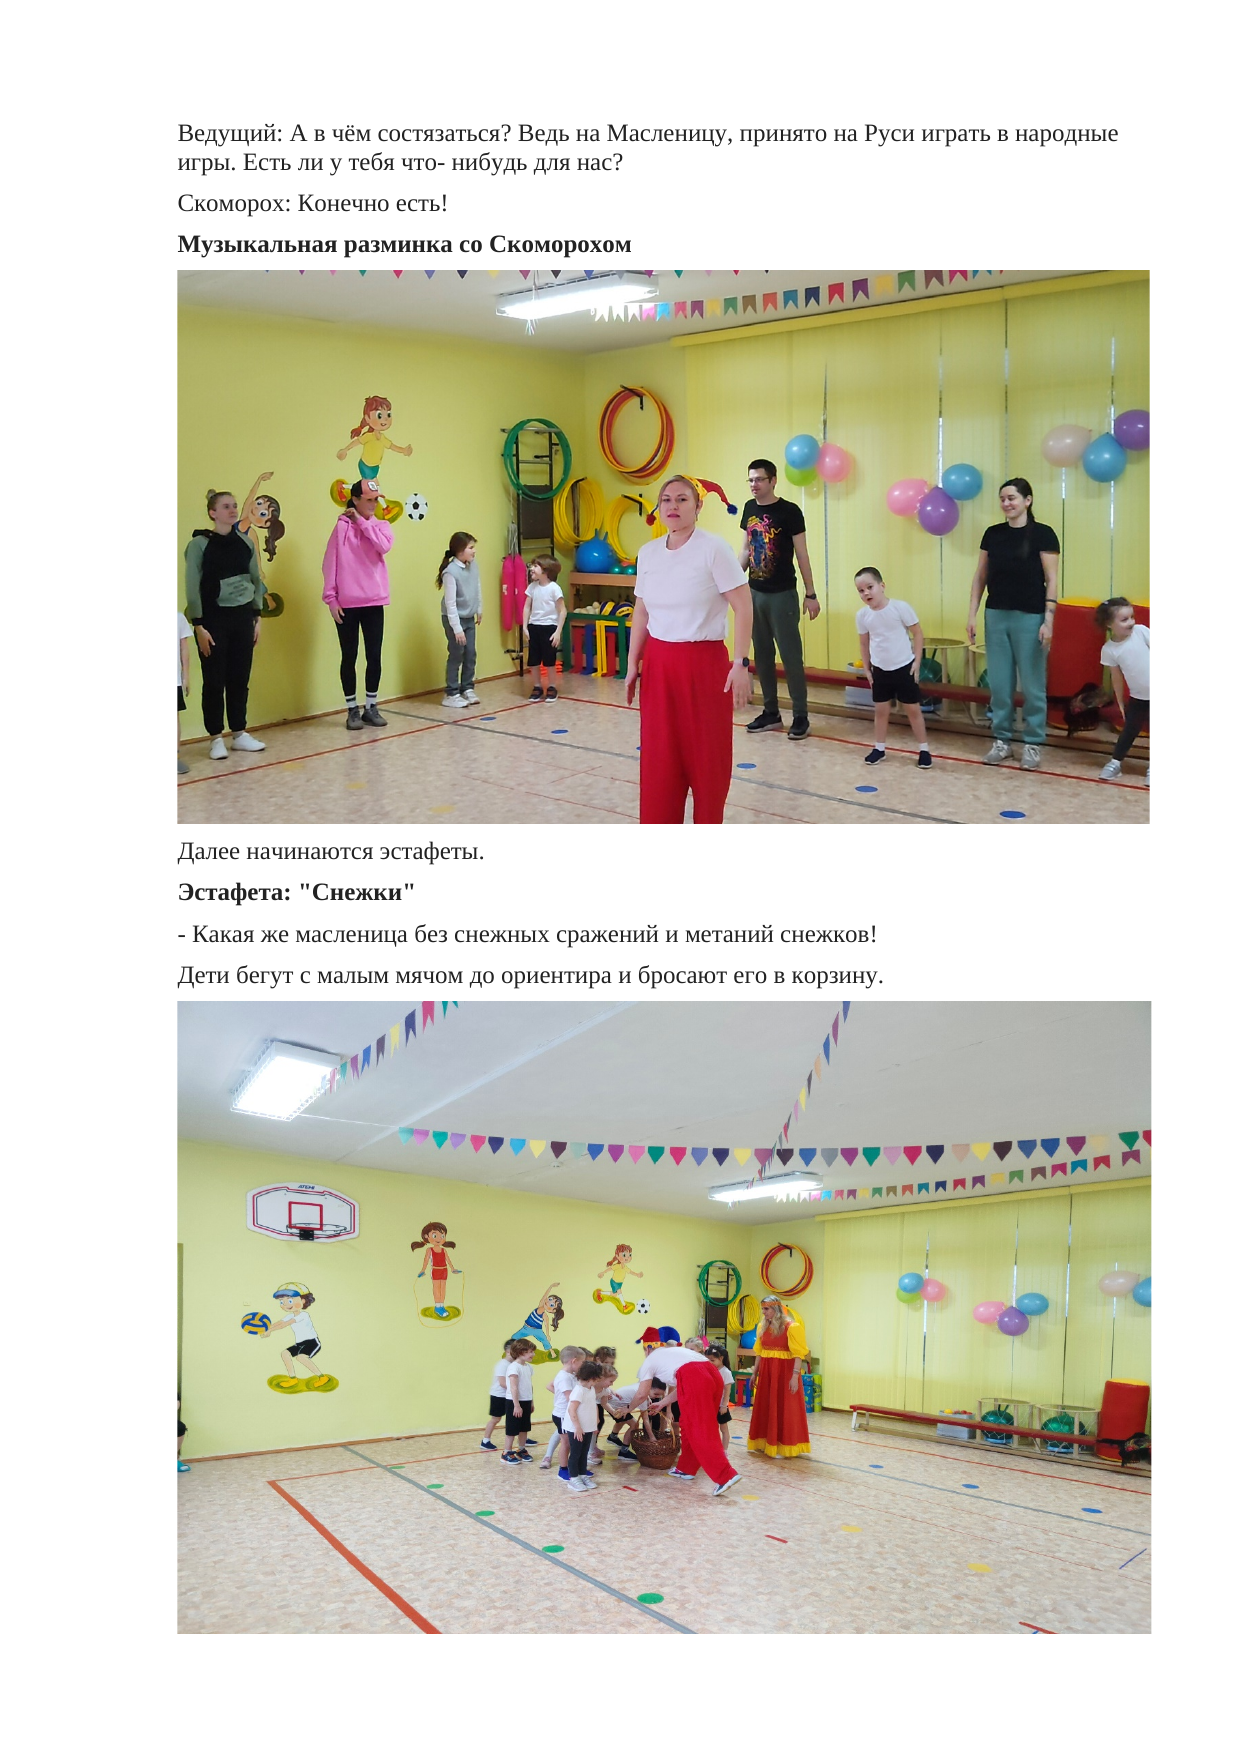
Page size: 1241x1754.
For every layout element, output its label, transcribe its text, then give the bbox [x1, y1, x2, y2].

picture [177, 270, 1150, 824]
text Ведущий: А в чём состязаться? Ведь на Масленицу, принято на Руси играть в народные игры. Есть ли у тебя что- нибудь для нас? [177, 118, 1152, 176]
text Эстафета: "Снежки" [177, 877, 1152, 906]
text Музыкальная разминка со Скоморохом [177, 229, 1152, 258]
text - Какая же масленица без снежных сражений и метаний снежков! [177, 919, 1152, 947]
text Скоморох: Конечно есть! [177, 188, 1152, 217]
text Далее начинаются эстафеты. [177, 836, 1152, 865]
text Дети бегут с малым мячом до ориентира и бросают его в корзину. [177, 960, 1152, 989]
picture [177, 1001, 1152, 1634]
